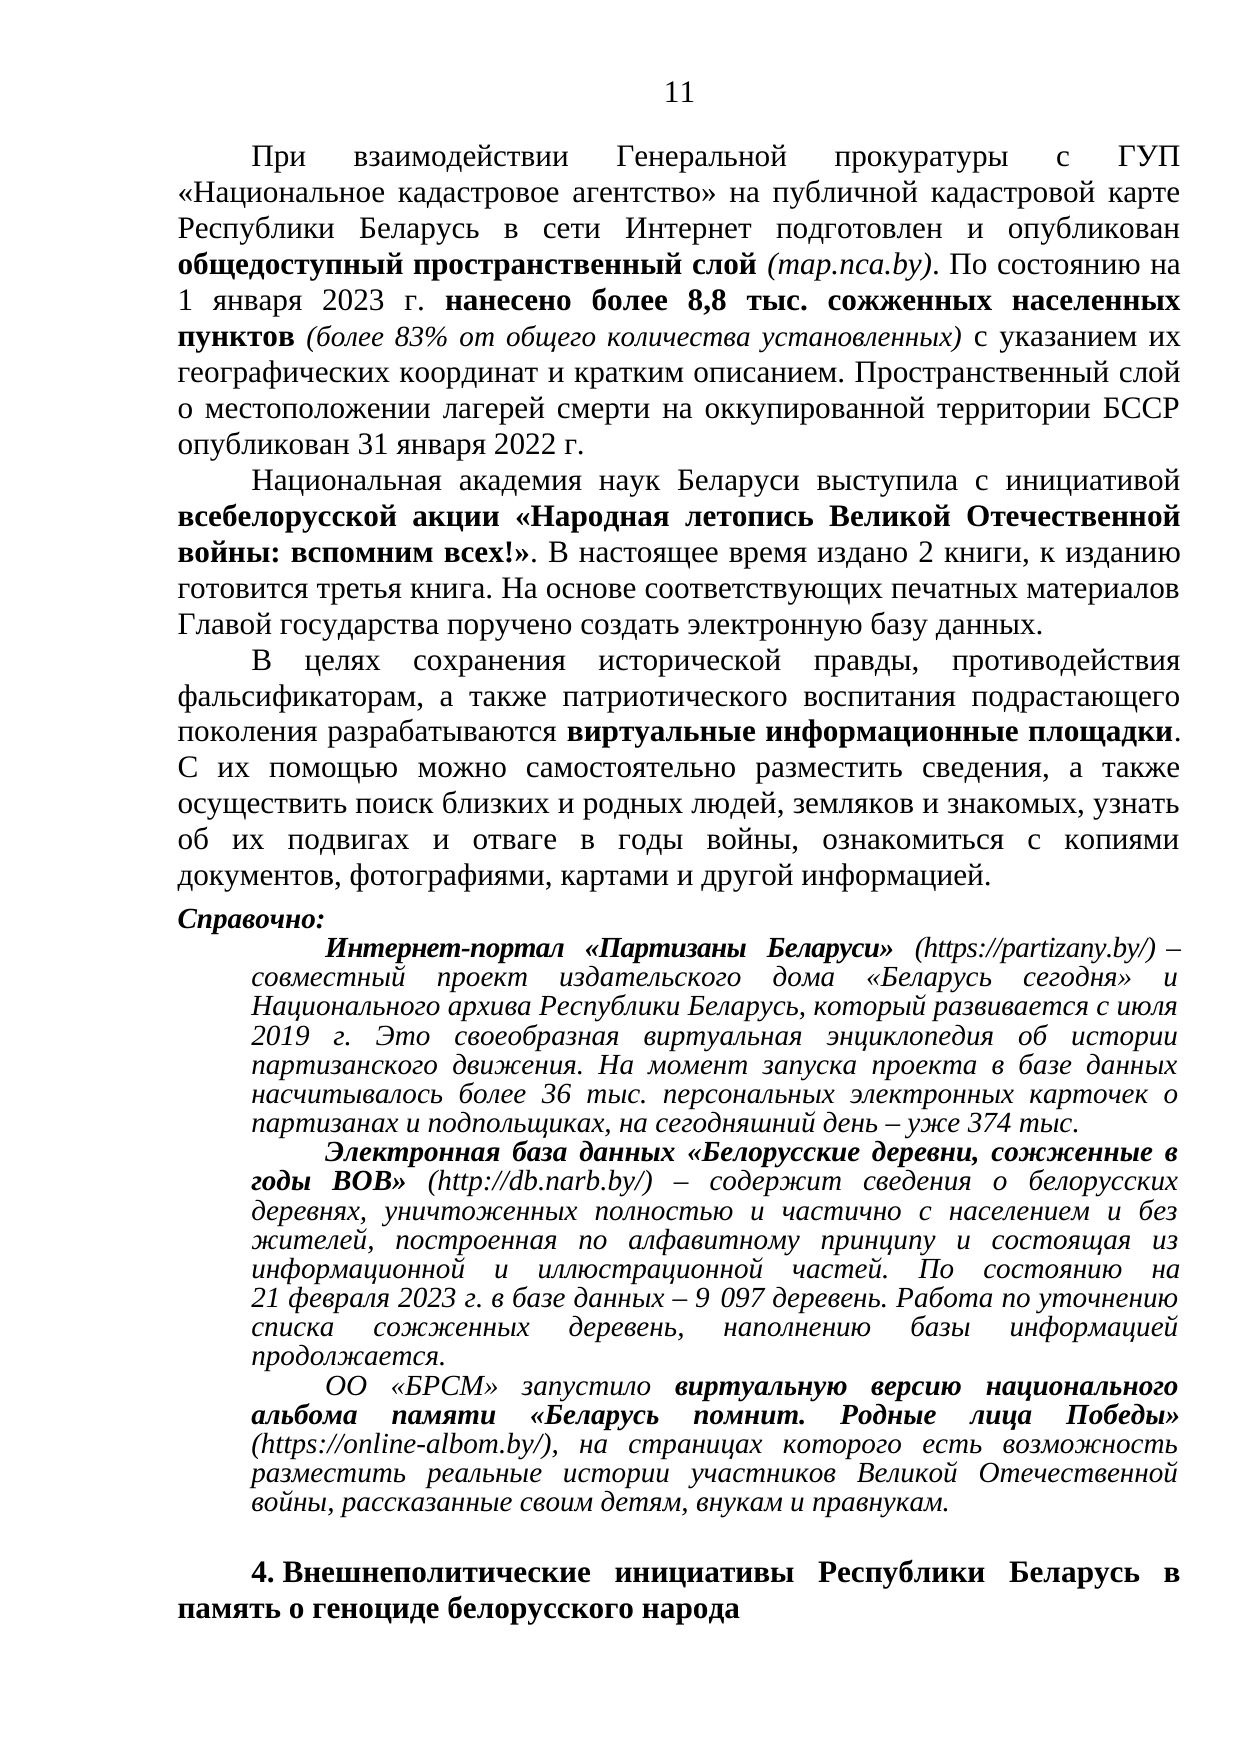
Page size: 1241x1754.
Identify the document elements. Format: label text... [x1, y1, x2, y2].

text 4. Внешнеполитические инициативы Республики Беларусь в память о геноциде белорусского народа [177, 1553, 1181, 1625]
text Национальная академия наук Беларуси выступила с инициативой всебелорусской акции «Народная летопись Великой Отечественной войны: вспомним всех!». В настоящее время издано 2 книги, к изданию готовится третья книга. На основе соответствующих печатных материалов Главой государства поручено создать электронную базу данных. [177, 461, 1181, 641]
text При взаимодействии Генеральной прокуратуры с ГУП «Национальное кадастровое агентство» на публичной кадастровой карте Республики Беларусь в сети Интернет подготовлен и опубликован общедоступный пространственный слой (map.nca.by). По состоянию на 1 января 2023 г. нанесено более 8,8 тыс. сожженных населенных пунктов (более 83% от общего количества установленных) с указанием их географических координат и кратким описанием. Пространственный слой о местоположении лагерей смерти на оккупированной территории БССР опубликован 31 января 2022 г. [177, 138, 1181, 461]
text ОО «БРСМ» запустило виртуальную версию национального альбома памяти «Беларусь помнит. Родные лица Победы» (https://online-albom.by/), на страницах которого есть возможность разместить реальные истории участников Великой Отечественной войны, рассказанные своим детям, внукам и правнукам. [251, 1372, 1181, 1517]
text В целях сохранения исторической правды, противодействия фальсификаторам, а также патриотического воспитания подрастающего поколения разрабатываются виртуальные информационные площадки. С их помощью можно самостоятельно разместить сведения, а также осуществить поиск близких и родных людей, земляков и знакомых, узнать об их подвигах и отваге в годы войны, ознакомиться с копиями документов, фотографиями, картами и другой информацией. [177, 641, 1181, 892]
text Интернет-портал «Партизаны Беларуси» (https://partizany.by/) – совместный проект издательского дома «Беларусь сегодня» и Национального архива Республики Беларусь, который развивается с июля 2019 г. Это своеобразная виртуальная энциклопедия об истории партизанского движения. На момент запуска проекта в базе данных насчитывалось более 36 тыс. персональных электронных карточек о партизанах и подпольщиках, на сегодняшний день – уже 374 тыс. [251, 934, 1181, 1138]
text Справочно: [177, 905, 1181, 934]
text Электронная база данных «Белорусские деревни, сожженные в годы ВОВ» (http://db.narb.by/) – содержит сведения о белорусских деревнях, уничтоженных полностью и частично с населением и без жителей, построенная по алфавитному принципу и состоящая из информационной и иллюстрационной частей. По состоянию на 21 февраля 2023 г. в базе данных – 9 097 деревень. Работа по уточнению списка сожженных деревень, наполнению базы информацией продолжается. [251, 1138, 1181, 1372]
